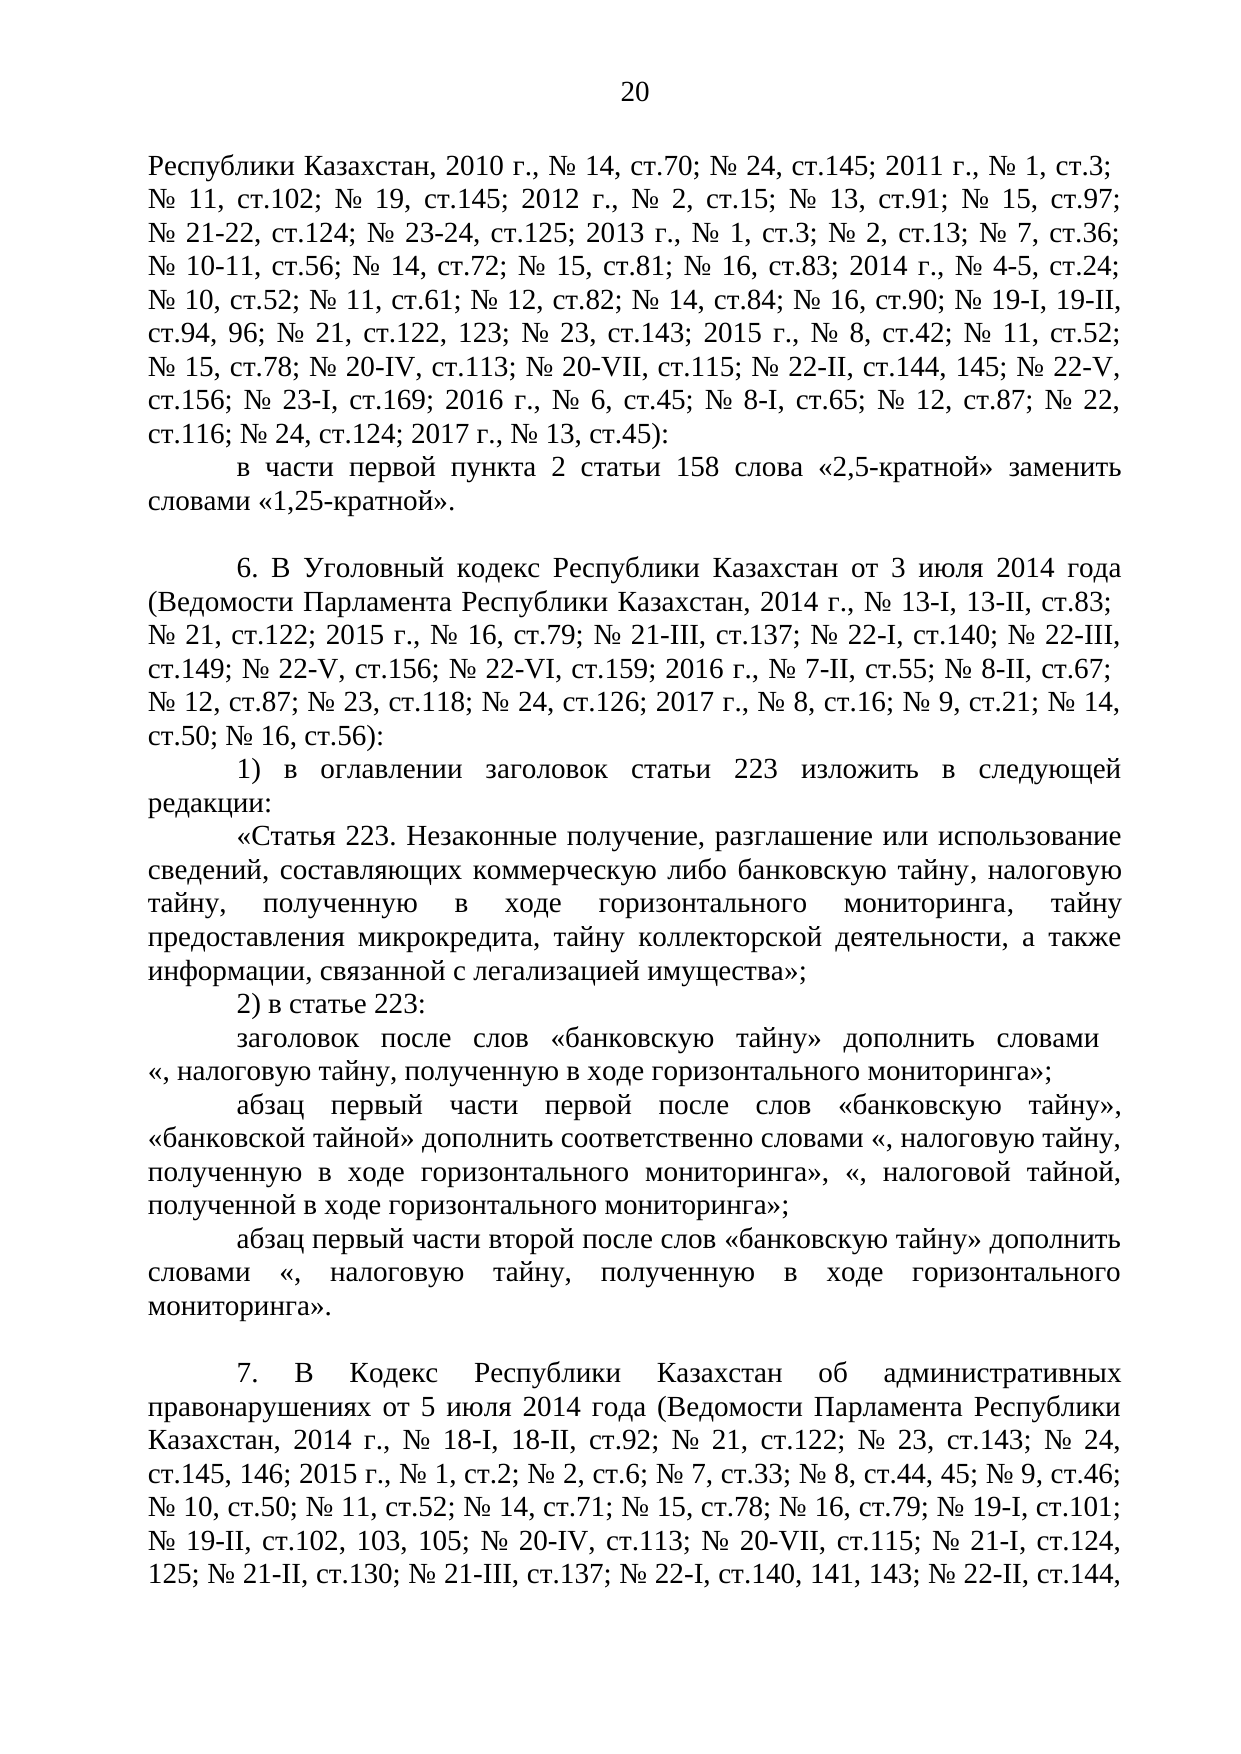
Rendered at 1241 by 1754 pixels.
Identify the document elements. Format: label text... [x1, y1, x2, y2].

text в части первой пункта 2 статьи 158 слова «2,5-кратной» заменить словами «1,25-кратной». [148, 449, 1122, 517]
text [148, 148, 1122, 449]
text 2) в статье 223: [148, 986, 1122, 1020]
text абзац первый части первой после слов «банковскую тайну», «банковской тайной» дополнить соответственно словами «, налоговую тайну, полученную в ходе горизонтального мониторинга», «, налоговой тайной, полученной в ходе горизонтального мониторинга»; [148, 1087, 1122, 1221]
text заголовок после слов «банковскую тайну» дополнить словами «, налоговую тайну, полученную в ходе горизонтального мониторинга»; [148, 1020, 1122, 1087]
text 6. В Уголовный кодекс Республики Казахстан от 3 июля 2014 года (Ведомости Парламента Республики Казахстан, 2014 г., № 13-I, 13-II, ст.83; № 21, ст.122; 2015 г., № 16, ст.79; № 21-III, ст.137; № 22-I, ст.140; № 22-III, ст.149; № 22-V, ст.156; № 22-VI, ст.159; 2016 г., № 7-II, ст.55; № 8-II, ст.67; № 12, ст.87; № 23, ст.118; № 24, cт.126; 2017 г., № 8, ст.16; № 9, ст.21; № 14, ст.50; № 16, ст.56): [148, 550, 1122, 751]
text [148, 1355, 1122, 1590]
text 1) в оглавлении заголовок статьи 223 изложить в следующей редакции: [148, 751, 1122, 818]
text «Статья 223. Незаконные получение, разглашение или использование сведений, составляющих коммерческую либо банковскую тайну, налоговую тайну, полученную в ходе горизонтального мониторинга, тайну предоставления микрокредита, тайну коллекторской деятельности, а также информации, связанной с легализацией имущества»; [148, 818, 1122, 986]
text абзац первый части второй после слов «банковскую тайну» дополнить словами «, налоговую тайну, полученную в ходе горизонтального мониторинга». [148, 1221, 1122, 1322]
